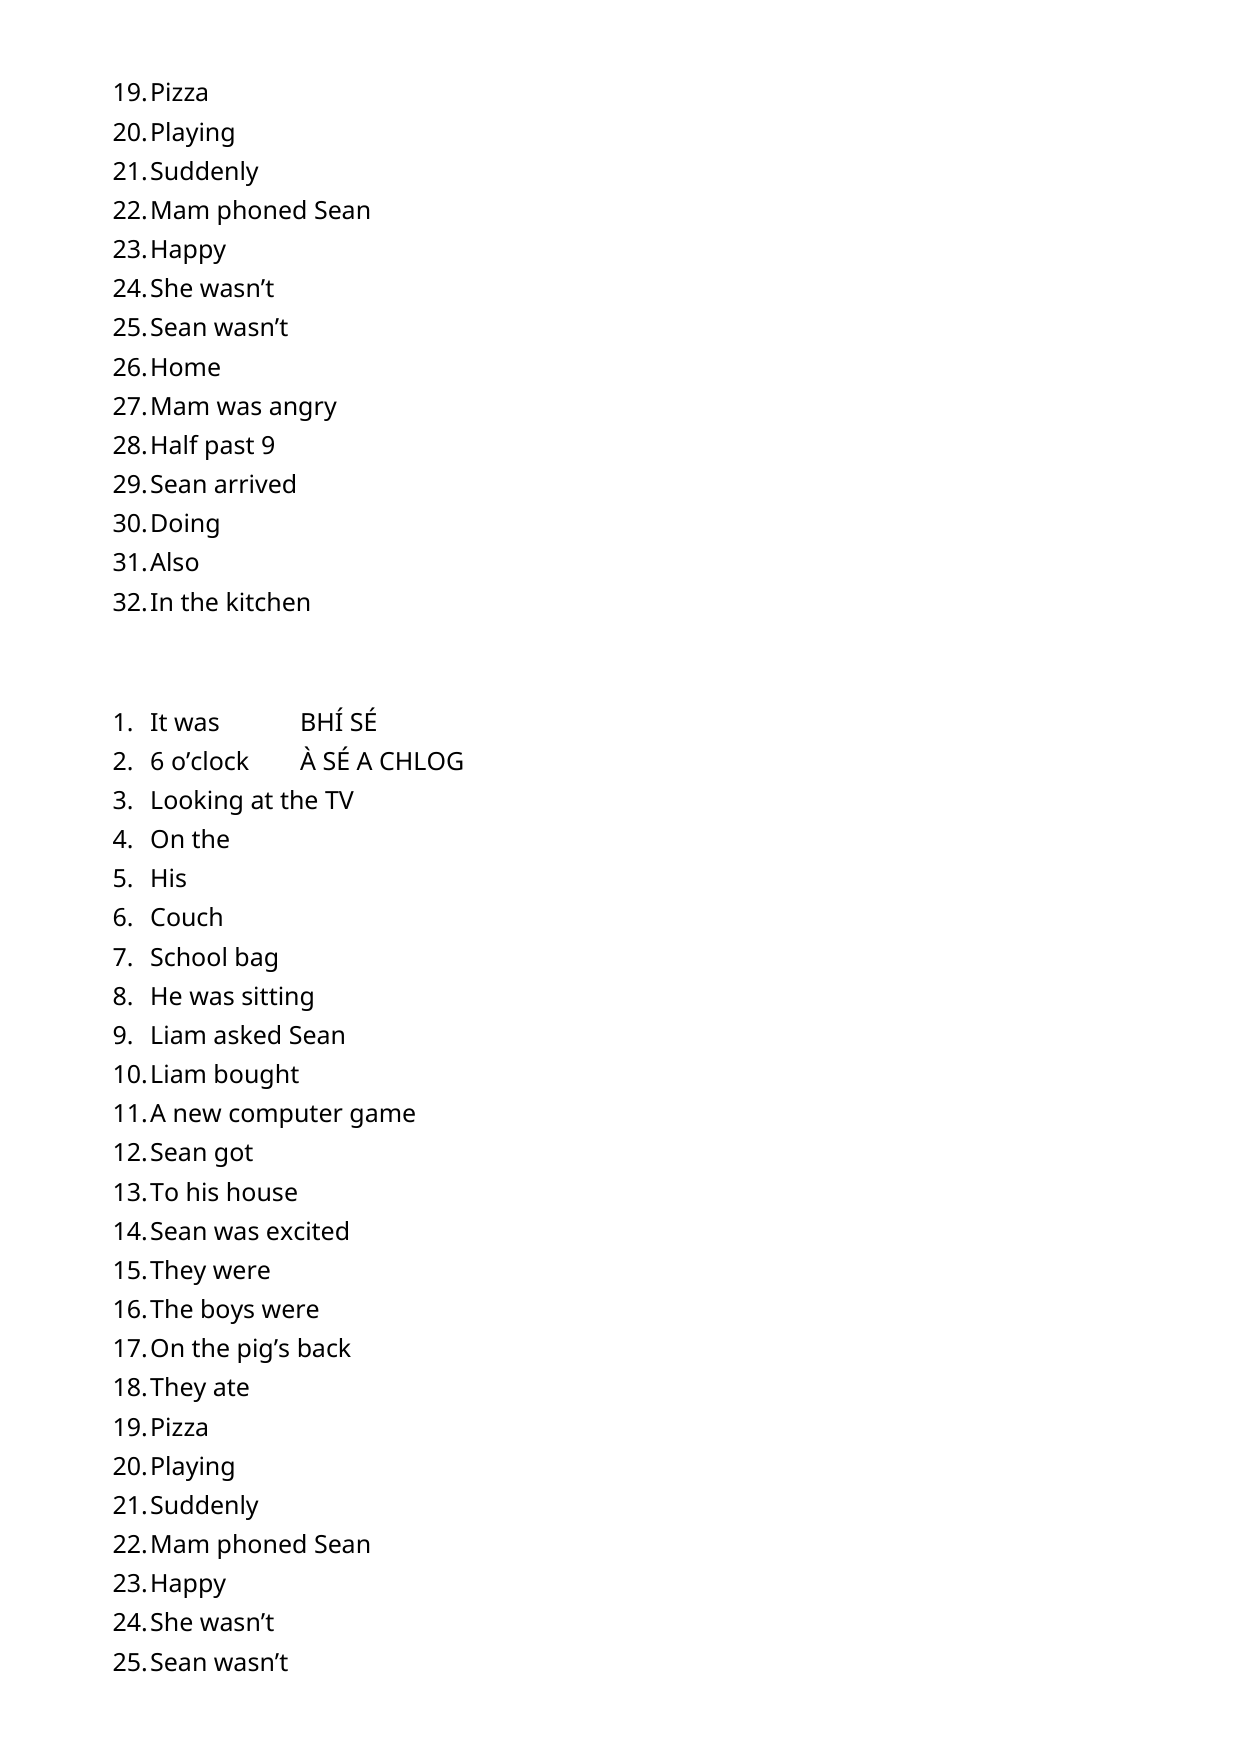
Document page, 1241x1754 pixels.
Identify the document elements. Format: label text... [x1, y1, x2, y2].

list Sean wasn’t [112, 310, 1165, 344]
list Sean arrived [112, 467, 1165, 501]
list Suddenly [112, 153, 1165, 187]
list In the kitchen [112, 584, 1165, 618]
list Pizza [112, 1409, 1165, 1443]
list A new computer game [112, 1096, 1165, 1130]
list Looking at the TV [112, 782, 1165, 817]
list The boys were [112, 1292, 1165, 1326]
list Pizza [112, 75, 1165, 109]
list Happy [112, 1566, 1165, 1600]
list Mam was angry [112, 388, 1165, 422]
list Also [112, 545, 1165, 579]
list Sean was excited [112, 1213, 1165, 1247]
list Liam bought [112, 1057, 1165, 1091]
list Mam phoned Sean [112, 192, 1165, 227]
list Happy [112, 232, 1165, 266]
list They ate [112, 1370, 1165, 1404]
list Playing [112, 1448, 1165, 1482]
list School bag [112, 939, 1165, 973]
list Sean wasn’t [112, 1644, 1165, 1678]
list On the pig’s back [112, 1331, 1165, 1365]
list Doing [112, 506, 1165, 540]
list On the [112, 822, 1165, 856]
list To his house [112, 1174, 1165, 1208]
list Couch [112, 900, 1165, 934]
list Suddenly [112, 1487, 1165, 1522]
list His [112, 861, 1165, 895]
list He was sitting [112, 978, 1165, 1012]
list 6 o’clock À SÉ A CHLOG [112, 743, 1165, 777]
list Liam asked Sean [112, 1017, 1165, 1052]
list Mam phoned Sean [112, 1527, 1165, 1561]
list Playing [112, 114, 1165, 148]
list Home [112, 349, 1165, 383]
list She wasn’t [112, 1605, 1165, 1639]
list They were [112, 1252, 1165, 1287]
list It was BHÍ SÉ [112, 704, 1165, 738]
list She wasn’t [112, 271, 1165, 305]
list Sean got [112, 1135, 1165, 1169]
list Half past 9 [112, 427, 1165, 462]
